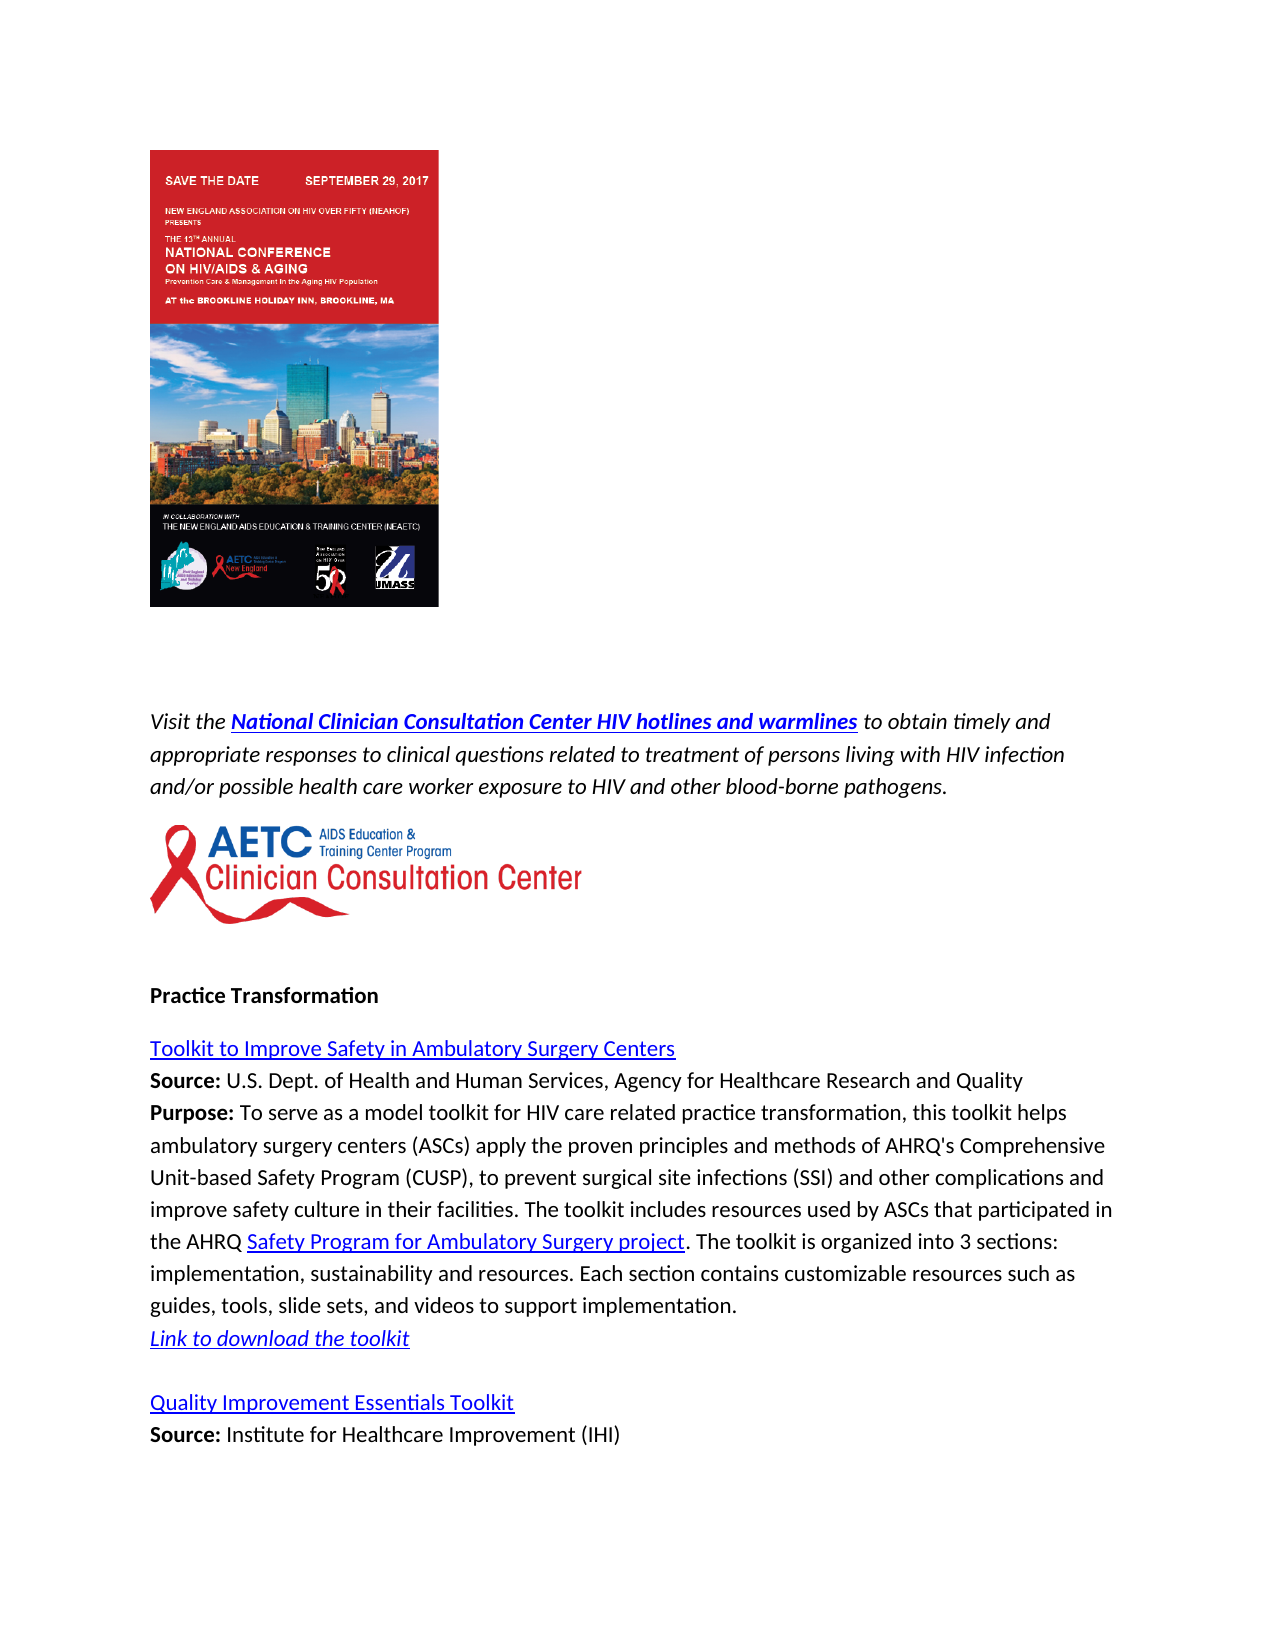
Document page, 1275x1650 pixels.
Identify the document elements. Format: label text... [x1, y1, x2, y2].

text Practice Transformation [150, 981, 1125, 1009]
picture [150, 150, 439, 607]
text Quality Improvement Essentials Toolkit [150, 1388, 1125, 1416]
text Purpose: To serve as a model toolkit for HIV care related practice transformation, this toolkit helps ambulatory surgery centers (ASCs) apply the proven principles and methods of AHRQ's Comprehensive Unit-based Safety Program (CUSP), to prevent surgical site infections (SSI) and other complications and improve safety culture in their facilities. The toolkit includes resources used by ASCs that participated in the AHRQ Safety Program for Ambulatory Surgery project. The toolkit is organized into 3 sections: implementation, sustainability and resources. Each section contains customizable resources such as guides, tools, slide sets, and videos to support implementation. [150, 1098, 1125, 1320]
picture [150, 825, 582, 924]
text Toolkit to Improve Safety in Ambulatory Surgery Centers [150, 1034, 1125, 1062]
text Link to download the toolkit [150, 1324, 1125, 1352]
text Visit the National Clinician Consultation Center HIV hotlines and warmlines to obtain timely and appropriate responses to clinical questions related to treatment of persons living with HIV infection and/or possible health care worker exposure to HIV and other blood-borne pathogens. [150, 707, 1125, 800]
text Source: U.S. Dept. of Health and Human Services, Agency for Healthcare Research and Quality [150, 1066, 1125, 1094]
text Source: Institute for Healthcare Improvement (IHI) [150, 1420, 1125, 1448]
